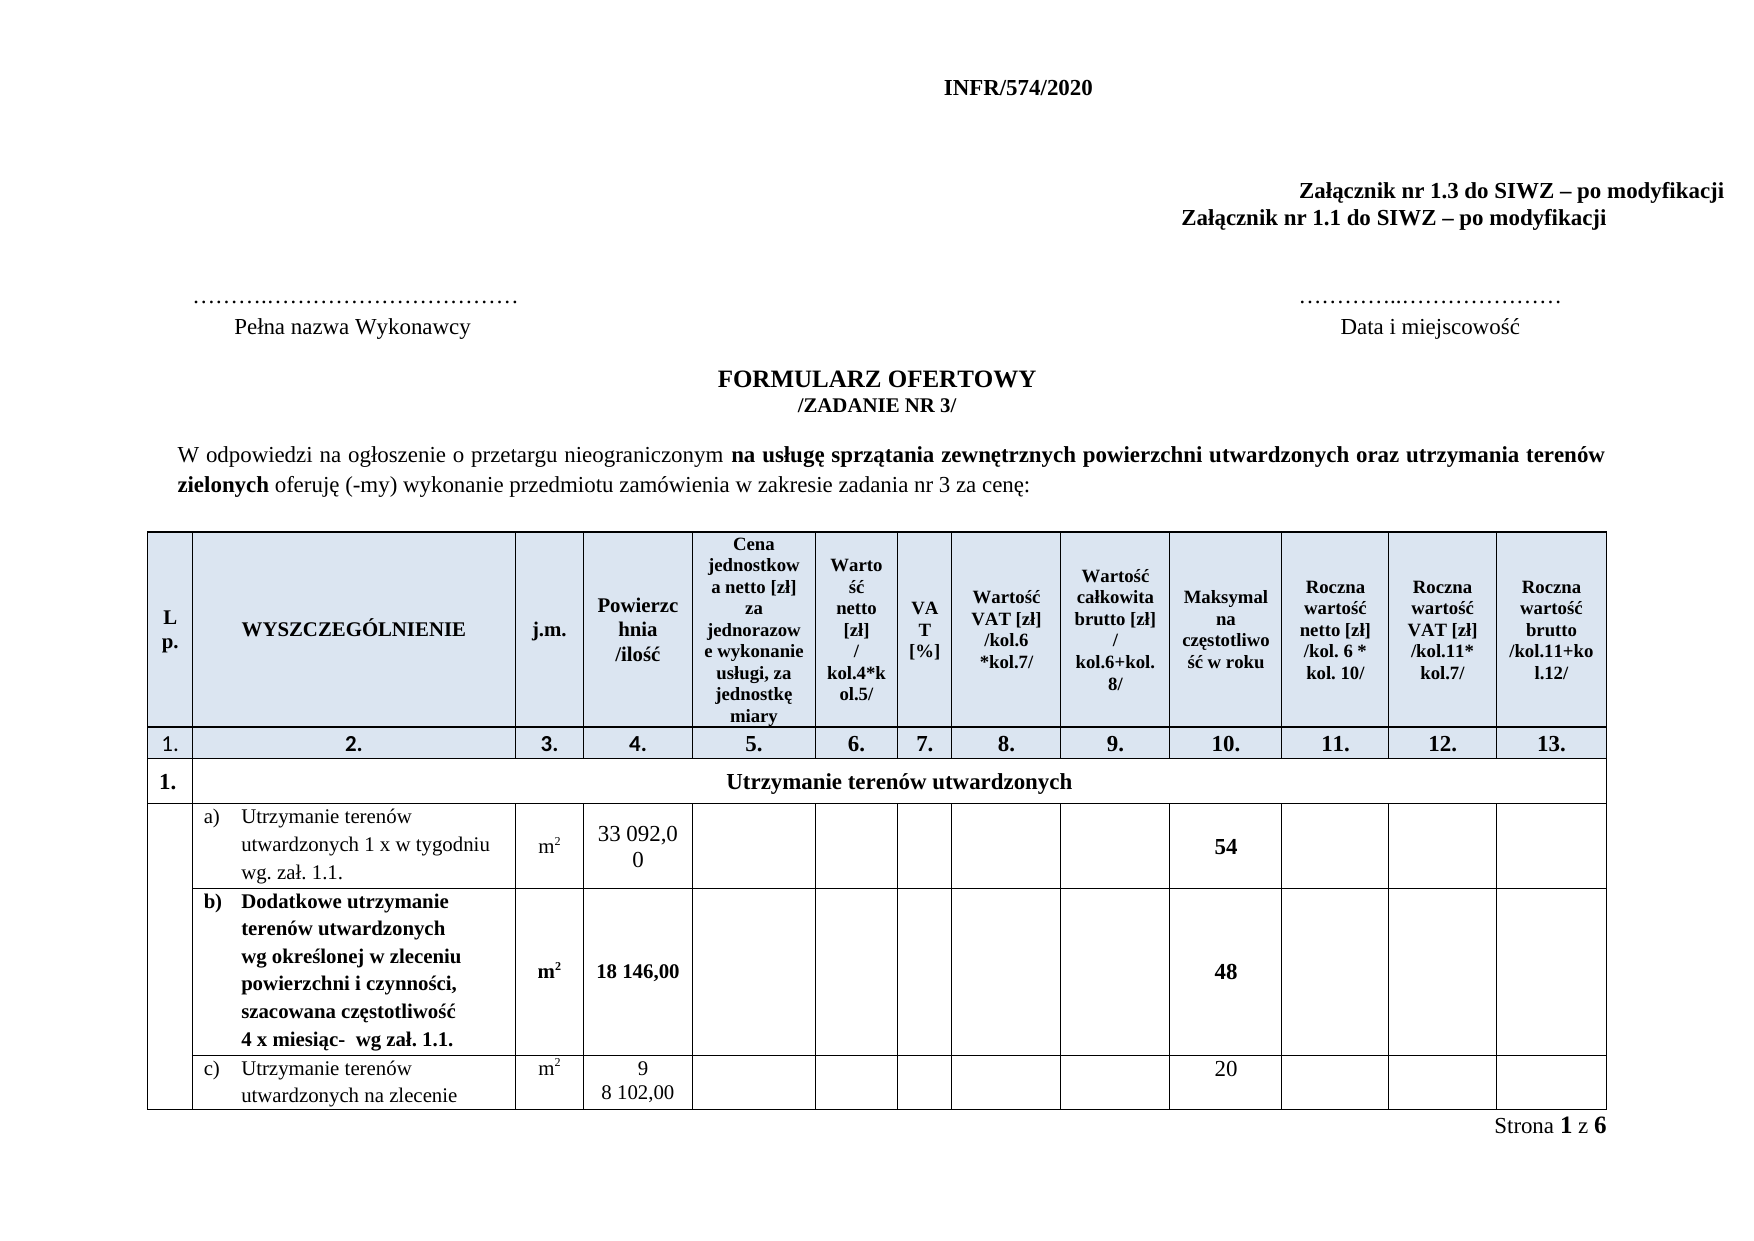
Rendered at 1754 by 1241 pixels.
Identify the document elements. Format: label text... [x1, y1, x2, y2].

table_header WYSZCZEGÓLNIENIE [193, 533, 515, 726]
table_cell [693, 804, 815, 887]
table_header Powierzchnia /ilość [584, 533, 692, 726]
table_cell 18 146,00 [584, 889, 692, 1054]
table_cell [1389, 889, 1496, 1054]
table_cell 33 092,00 [584, 804, 692, 887]
table_cell [1282, 889, 1388, 1054]
table_cell 13. [1497, 728, 1606, 758]
text Załącznik nr 1.3 do SIWZ – po modyfikacji Załącznik nr 1.1 do SIWZ – po modyfikacji [148, 177, 1606, 230]
table_cell Dodatkowe utrzymanie terenów utwardzonych wg określonej w zleceniu powierzchni i czynności, szacowana częstotliwość 4 x miesiąc- wg zał. 1.1. [193, 889, 515, 1054]
table_cell 12. [1389, 728, 1496, 758]
table_cell [898, 889, 951, 1054]
table_cell [1061, 889, 1169, 1054]
table_cell 9. [1061, 728, 1169, 758]
table_cell [1389, 804, 1496, 887]
table_cell [148, 804, 192, 1109]
text W odpowiedzi na ogłoszenie o przetargu nieograniczonym na usługę sprzątania zewnętrznych powierzchni utwardzonych oraz utrzymania terenów zielonych oferuję (-my) wykonanie przedmiotu zamówienia w zakresie zadania nr 3 za cenę: [177, 441, 1606, 497]
table_cell 1. [148, 759, 192, 803]
table_cell [898, 804, 951, 887]
table_cell m2 [516, 889, 583, 1054]
table_cell [1061, 1056, 1169, 1109]
table_cell 8. [952, 728, 1060, 758]
table_cell [1389, 1056, 1496, 1109]
table_cell Utrzymanie terenów utwardzonych [193, 759, 1606, 803]
table_cell 3. [516, 728, 583, 758]
table_header Wartość VAT [zł] /kol.6 *kol.7/ [952, 533, 1060, 726]
table_cell 10. [1170, 728, 1281, 758]
table_header Wartość całkowita brutto [zł] /kol.6+kol.8/ [1061, 533, 1169, 726]
table_cell [693, 1056, 815, 1109]
table_cell [898, 1056, 951, 1109]
text Pełna nazwa Wykonawcy Data i miejscowość [148, 313, 1606, 339]
table_cell [816, 1056, 897, 1109]
table_cell 54 [1170, 804, 1281, 887]
table_cell 20 [1170, 1056, 1281, 1109]
table_cell [1282, 1056, 1388, 1109]
table_header Roczna wartość netto [zł] /kol. 6 * kol. 10/ [1282, 533, 1388, 726]
table_cell 48 [1170, 889, 1281, 1054]
table_cell m2 [516, 804, 583, 887]
table_cell [816, 804, 897, 887]
table_cell 6. [816, 728, 897, 758]
table_cell 4. [584, 728, 692, 758]
text ……….…………………………… …………..………………… [148, 283, 1606, 309]
table_cell m2 [516, 1056, 583, 1109]
table_cell [816, 889, 897, 1054]
table_header j.m. [516, 533, 583, 726]
table_cell 2. [193, 728, 515, 758]
table_cell 1. [148, 728, 192, 758]
table_cell Utrzymanie terenów utwardzonych 1 x w tygodniu wg. zał. 1.1. [193, 804, 515, 887]
text /ZADANIE NR 3/ [148, 393, 1606, 417]
table_cell [952, 889, 1060, 1054]
table_header Cena jednostkowa netto [zł] za jednorazowe wykonanie usługi, za jednostkę miary [693, 533, 815, 726]
text FORMULARZ OFERTOWY [148, 364, 1606, 393]
table_header Lp. [148, 533, 192, 726]
table_cell 11. [1282, 728, 1388, 758]
table_header VAT [%] [898, 533, 951, 726]
table_cell 98 102,00 [584, 1056, 692, 1109]
table_cell [1497, 1056, 1606, 1109]
table_cell [952, 1056, 1060, 1109]
table_cell [1497, 889, 1606, 1054]
table_cell 5. [693, 728, 815, 758]
table_header Maksymalna częstotliwość w roku [1170, 533, 1281, 726]
table_cell [1282, 804, 1388, 887]
table_cell [1061, 804, 1169, 887]
table_cell [1497, 804, 1606, 887]
table_cell Utrzymanie terenów utwardzonych na zlecenie 20 x w roku, wg zał. 1.1a [193, 1056, 515, 1109]
table_cell [693, 889, 815, 1054]
table_cell 7. [898, 728, 951, 758]
table_header Roczna wartość VAT [zł] /kol.11* kol.7/ [1389, 533, 1496, 726]
table_header Roczna wartość brutto /kol.11+kol.12/ [1497, 533, 1606, 726]
table_header Wartość netto [zł] /kol.4*kol.5/ [816, 533, 897, 726]
table_cell [952, 804, 1060, 887]
